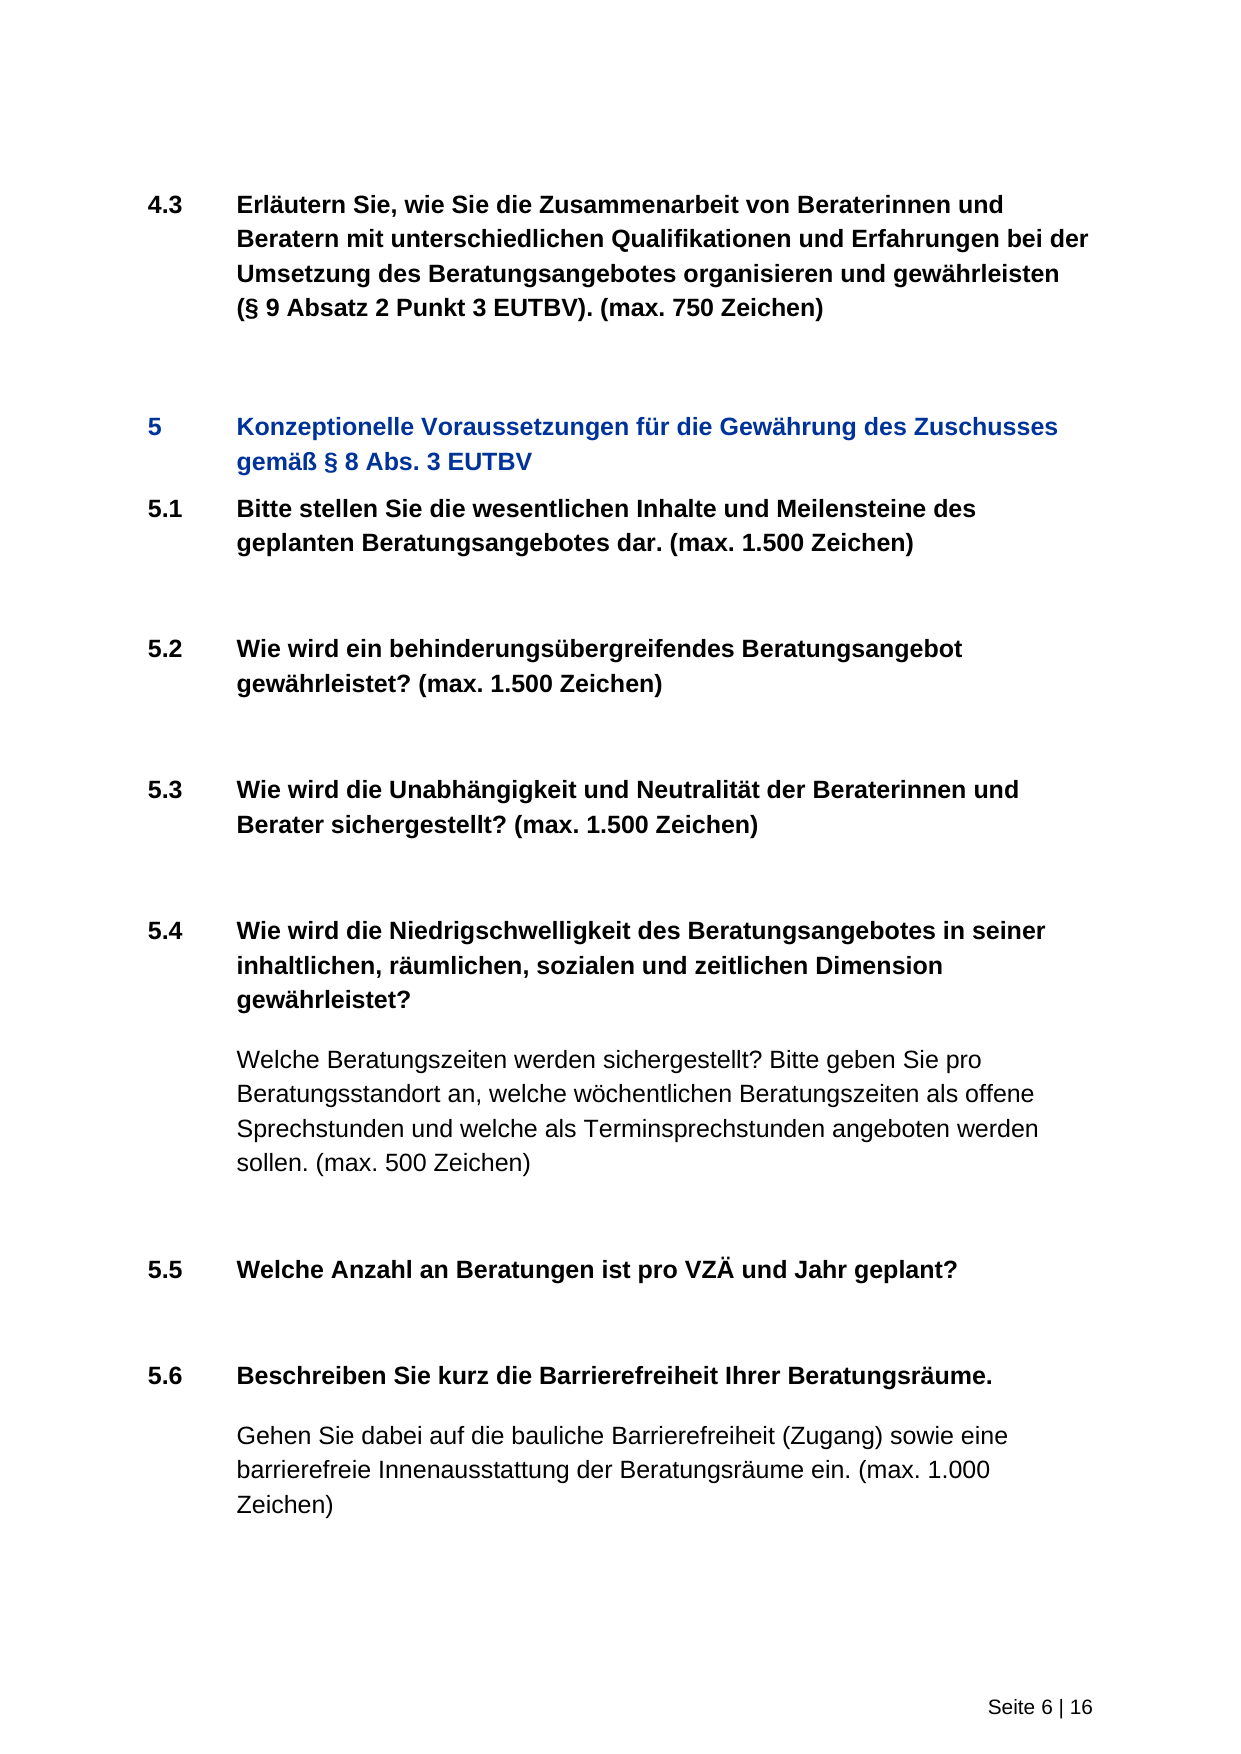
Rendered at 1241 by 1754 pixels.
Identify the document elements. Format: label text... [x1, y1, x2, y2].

subtitle Welche Anzahl an Beratungen ist pro VZÄ und Jahr geplant? [148, 1255, 1092, 1283]
subtitle Wie wird die Unabhängigkeit und Neutralität der Beraterinnen und Berater sichergestellt? (max. 1.500 Zeichen) [148, 775, 1092, 839]
subtitle Konzeptionelle Voraussetzungen für die Gewährung des Zuschusses gemäß § 8 Abs. 3 EUTBV [148, 412, 1092, 475]
subtitle Wie wird ein behinderungsübergreifendes Beratungsangebot gewährleistet? (max. 1.500 Zeichen) [148, 634, 1092, 698]
subtitle Beschreiben Sie kurz die Barrierefreiheit Ihrer Beratungsräume. [148, 1361, 1092, 1390]
subtitle Erläutern Sie, wie Sie die Zusammenarbeit von Beraterinnen und Beratern mit unterschiedlichen Qualifikationen und Erfahrungen bei der Umsetzung des Beratungsangebotes organisieren und gewährleisten (§ 9 Absatz 2 Punkt 3 EUTBV). (max. 750 Zeichen) [148, 190, 1092, 322]
subtitle Wie wird die Niedrigschwelligkeit des Beratungsangebotes in seiner inhaltlichen, räumlichen, sozialen und zeitlichen Dimension gewährleistet? [148, 916, 1092, 1014]
text Welche Beratungszeiten werden sichergestellt? Bitte geben Sie pro Beratungsstandort an, welche wöchentlichen Beratungszeiten als offene Sprechstunden und welche als Terminsprechstunden angeboten werden sollen. (max. 500 Zeichen) [236, 1045, 1092, 1177]
subtitle Bitte stellen Sie die wesentlichen Inhalte und Meilensteine des geplanten Beratungsangebotes dar. (max. 1.500 Zeichen) [148, 493, 1092, 557]
text Gehen Sie dabei auf die bauliche Barrierefreiheit (Zugang) sowie eine barrierefreie Innenausstattung der Beratungsräume ein. (max. 1.000 Zeichen) [236, 1421, 1092, 1518]
